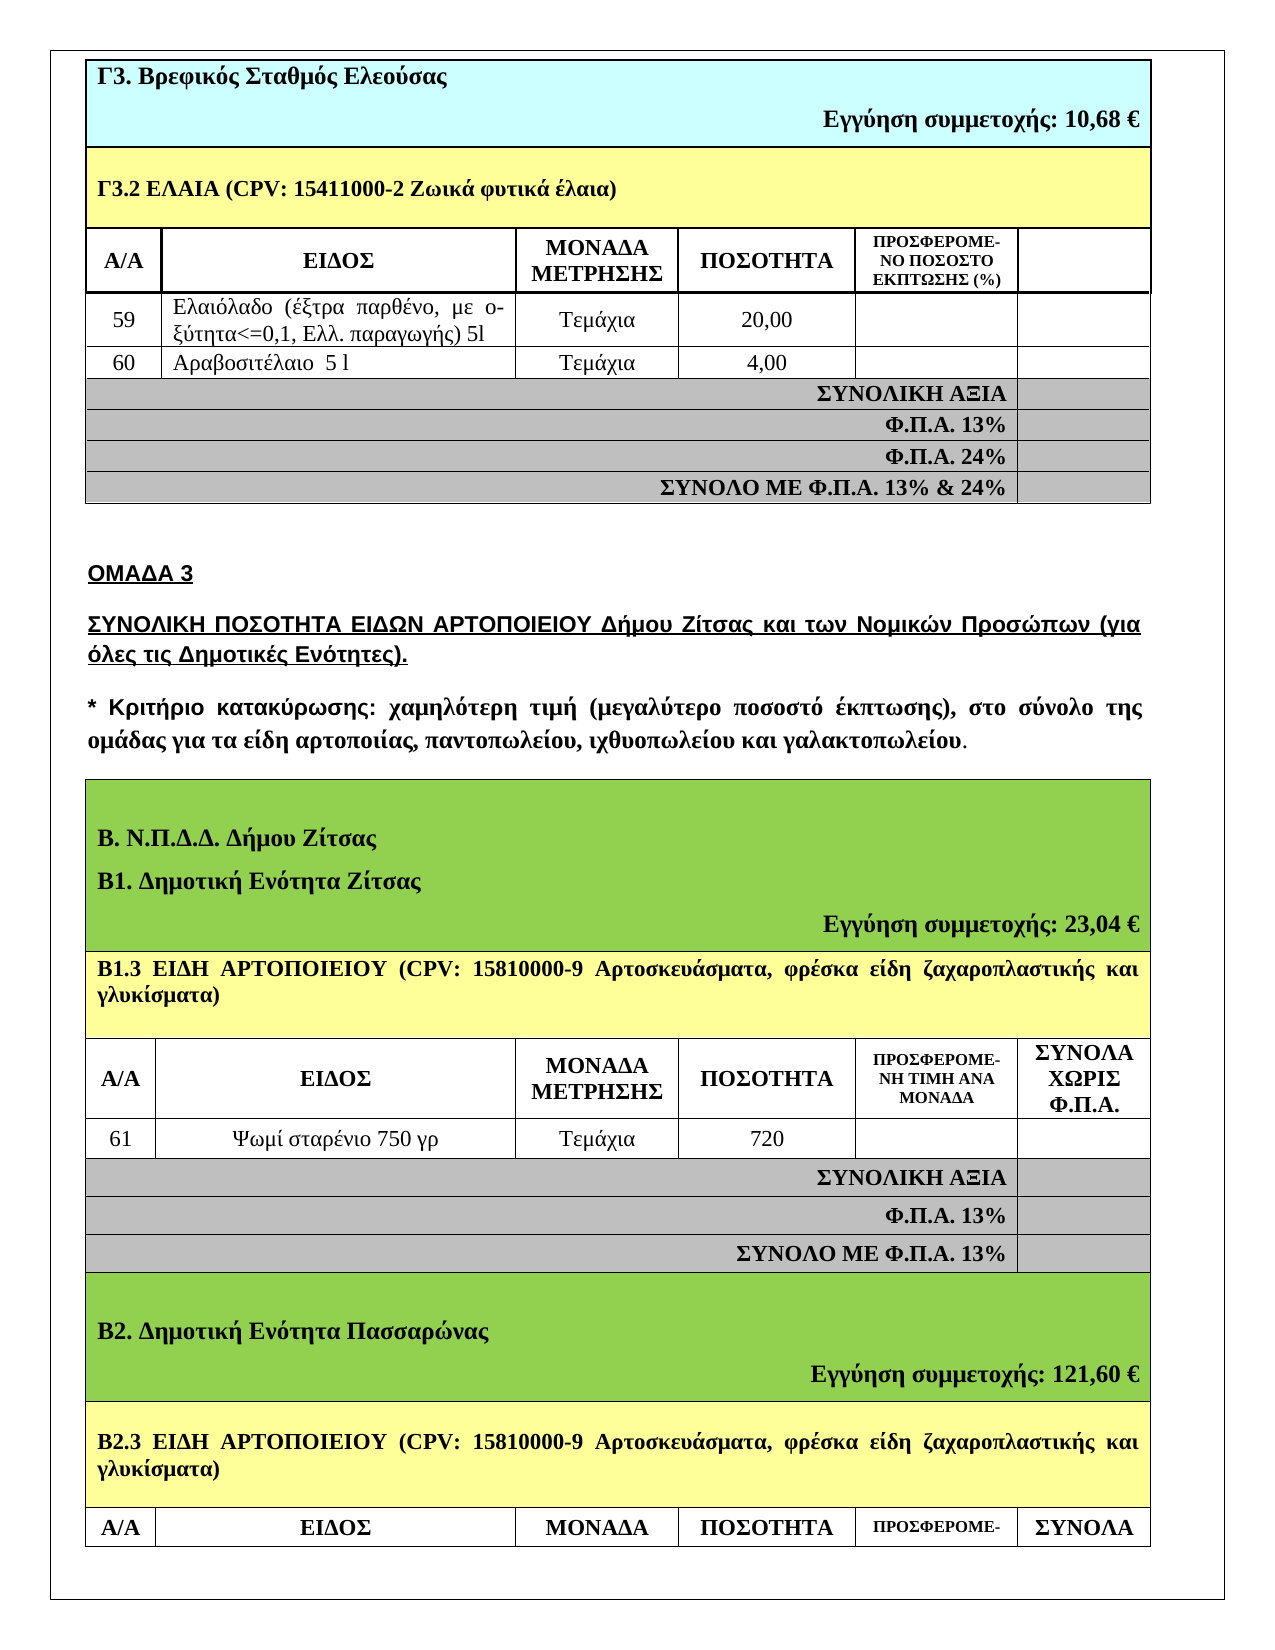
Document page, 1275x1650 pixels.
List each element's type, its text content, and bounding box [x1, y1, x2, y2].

text ΟΜΑΔΑ 3 [87, 559, 1142, 586]
table_cell ΣΥΝΟΛΑ ΧΩΡΙΣ Φ.Π.Α. [1018, 1039, 1150, 1118]
table_cell ΣΥΝΟΛΟ ΜΕ Φ.Π.Α. 13% [86, 1235, 1017, 1272]
table_cell ΠΟΣΟΤΗΤΑ [679, 229, 854, 291]
table_cell [1018, 471, 1150, 502]
table_cell [1018, 346, 1150, 377]
table_cell ΣΥΝΟΛΙΚΗ ΑΞΙΑ [86, 378, 1017, 409]
table_cell Φ.Π.Α. 24% [86, 440, 1017, 471]
table_cell ΕΙΔΟΣ [156, 1508, 515, 1546]
text ΣΥΝΟΛΙΚΗ ΠΟΣΟΤΗΤΑ ΕΙΔΩΝ ΑΡΤΟΠΟΙΕΙΟΥ Δήμου Ζίτσας και των Νομικών Προσώπων (για όλες τις Δημοτικές Ενότητες). [87, 611, 1142, 667]
table_cell 4,00 [679, 347, 855, 377]
table_cell Τεμάχια [516, 347, 678, 377]
table_cell [1018, 1235, 1150, 1272]
table_cell [1018, 1197, 1150, 1234]
table_cell Β2.3 ΕΙΔΗ ΑΡΤΟΠΟΙΕΙΟΥ (CPV: 15810000-9 Αρτοσκευάσματα, φρέσκα είδη ζαχαροπλαστικής και γλυκίσματα) [86, 1402, 1150, 1507]
table_cell ΣΥΝΟΛΟ ΜΕ Φ.Π.Α. 13% & 24% [86, 471, 1017, 502]
table_cell ΕΙΔΟΣ [156, 1039, 515, 1118]
table_cell 61 [86, 1119, 155, 1158]
table_cell ΕΙΔΟΣ [163, 229, 515, 291]
table_cell Φ.Π.Α. 13% [86, 1197, 1017, 1234]
table_cell ΣΥΝΟΛΑ ΧΩΡΙΣ Φ.Π.Α. [1018, 1508, 1150, 1546]
table_cell ΠΡΟΣΦΕΡΟΜΕ-ΝΟ ΠΟΣΟΣΤΟ ΕΚΠΤΩΣΗΣ (%) [856, 229, 1017, 291]
table_cell Ελαιόλαδο (έξτρα παρθένο, με ο-ξύτητα<=0,1, Ελλ. παραγωγής) 5l [162, 294, 515, 346]
table_cell Α/Α [86, 1508, 155, 1546]
text * Κριτήριο κατακύρωσης: χαμηλότερη τιμή (μεγαλύτερο ποσοστό έκπτωσης), στο σύνολο της ομάδας για τα είδη αρτοποιίας, παντοπωλείου, ιχθυοπωλείου και γαλακτοπωλείου. [87, 692, 1142, 753]
table_cell [856, 294, 1017, 346]
table_cell Α/Α [87, 229, 160, 291]
table_cell ΣΥΝΟΛΙΚΗ ΑΞΙΑ [86, 1159, 1017, 1196]
table_cell Ψωμί σταρένιο 750 γρ [156, 1119, 515, 1158]
table_cell [1018, 291, 1150, 346]
table_cell Γ3.2 ΕΛΑΙΑ (CPV: 15411000-2 Ζωικά φυτικά έλαια) [87, 148, 1150, 227]
table_cell Τεμάχια [516, 1119, 678, 1158]
table_cell ΠΟΣΟΤΗΤΑ [679, 1508, 855, 1546]
table_cell ΜΟΝΑΔΑ ΜΕΤΡΗΣΗΣ [516, 1508, 678, 1546]
table_cell ΠΡΟΣΦΕΡΟΜΕ-ΝΗ ΤΙΜΗ ΑΝΑ ΜΟΝΑΔΑ [856, 1039, 1017, 1118]
table_cell Α/Α [86, 1039, 155, 1118]
table_cell ΜΟΝΑΔΑ ΜΕΤΡΗΣΗΣ [516, 1039, 678, 1118]
table_cell [856, 347, 1017, 377]
table_cell 720 [679, 1119, 855, 1158]
table_cell Φ.Π.Α. 13% [86, 409, 1017, 440]
table_cell ΠΟΣΟΤΗΤΑ [679, 1039, 855, 1118]
table_header Β. Ν.Π.Δ.Δ. Δήμου Ζίτσας Β1. Δημοτική Ενότητα Ζίτσας Εγγύηση συμμετοχής: 23,04 € [86, 780, 1150, 951]
table_cell Τεμάχια [516, 294, 678, 346]
table_cell 59 [86, 294, 161, 346]
table_cell Β2. Δημοτική Ενότητα Πασσαρώνας Εγγύηση συμμετοχής: 121,60 € [86, 1273, 1150, 1401]
table_cell Β1.3 ΕΙΔΗ ΑΡΤΟΠΟΙΕΙΟΥ (CPV: 15810000-9 Αρτοσκευάσματα, φρέσκα είδη ζαχαροπλαστικής και γλυκίσματα) [86, 952, 1150, 1037]
table_cell 20,00 [679, 294, 855, 346]
table_cell ΜΟΝΑΔΑ ΜΕΤΡΗΣΗΣ [517, 229, 677, 291]
table_cell [856, 1119, 1017, 1158]
table_cell [1018, 440, 1150, 471]
table_cell [1019, 229, 1150, 291]
table_cell [1018, 1159, 1150, 1196]
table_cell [856, 1508, 1017, 1546]
table_cell [1018, 1119, 1150, 1158]
table_cell [1018, 409, 1150, 440]
table_cell 60 [86, 346, 161, 377]
table_cell Αραβοσιτέλαιο 5 l [162, 347, 515, 377]
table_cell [87, 61, 1150, 146]
table_cell [1018, 378, 1150, 409]
